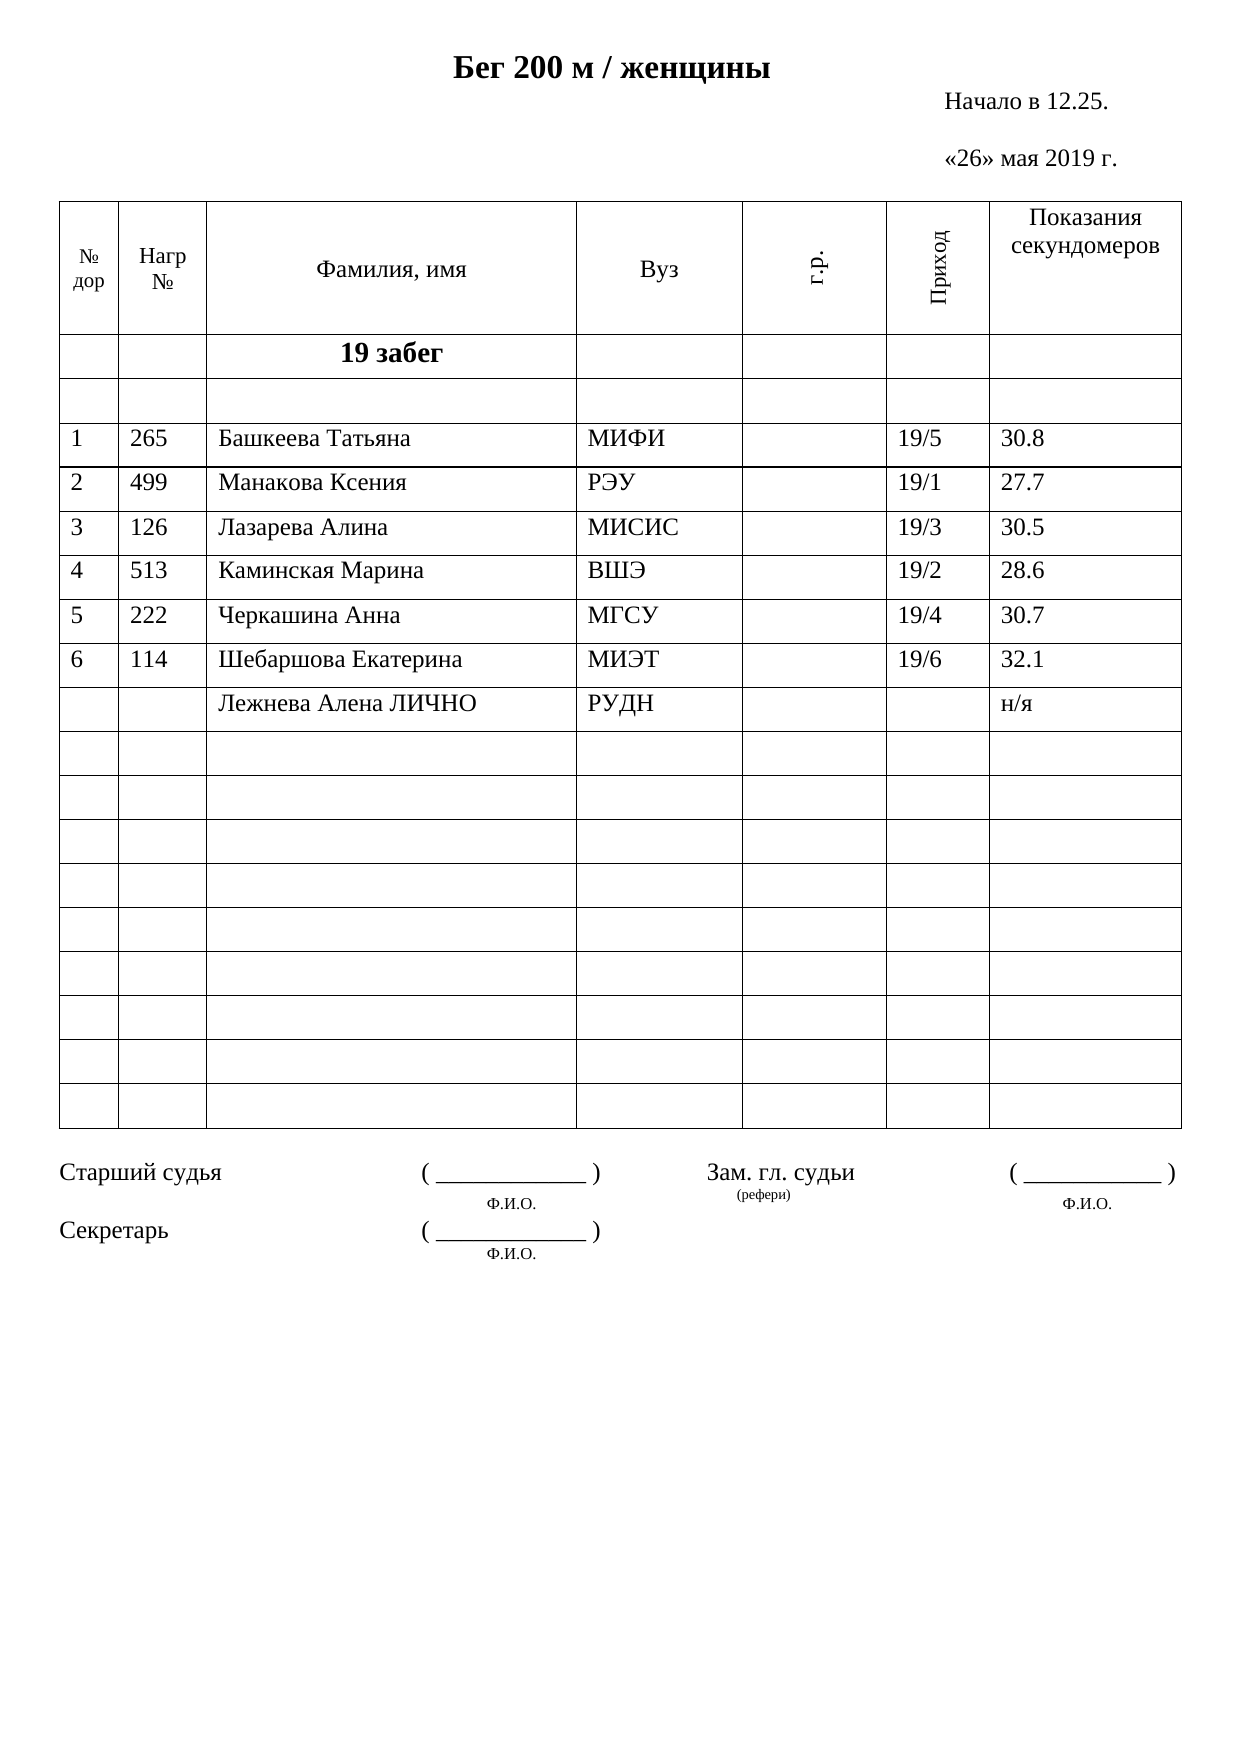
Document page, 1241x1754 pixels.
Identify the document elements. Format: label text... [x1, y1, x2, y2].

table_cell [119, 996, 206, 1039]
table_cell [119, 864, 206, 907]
text Старший судья ( ____________ ) Зам. гл. судьи ( ___________ ) [59, 1157, 1196, 1186]
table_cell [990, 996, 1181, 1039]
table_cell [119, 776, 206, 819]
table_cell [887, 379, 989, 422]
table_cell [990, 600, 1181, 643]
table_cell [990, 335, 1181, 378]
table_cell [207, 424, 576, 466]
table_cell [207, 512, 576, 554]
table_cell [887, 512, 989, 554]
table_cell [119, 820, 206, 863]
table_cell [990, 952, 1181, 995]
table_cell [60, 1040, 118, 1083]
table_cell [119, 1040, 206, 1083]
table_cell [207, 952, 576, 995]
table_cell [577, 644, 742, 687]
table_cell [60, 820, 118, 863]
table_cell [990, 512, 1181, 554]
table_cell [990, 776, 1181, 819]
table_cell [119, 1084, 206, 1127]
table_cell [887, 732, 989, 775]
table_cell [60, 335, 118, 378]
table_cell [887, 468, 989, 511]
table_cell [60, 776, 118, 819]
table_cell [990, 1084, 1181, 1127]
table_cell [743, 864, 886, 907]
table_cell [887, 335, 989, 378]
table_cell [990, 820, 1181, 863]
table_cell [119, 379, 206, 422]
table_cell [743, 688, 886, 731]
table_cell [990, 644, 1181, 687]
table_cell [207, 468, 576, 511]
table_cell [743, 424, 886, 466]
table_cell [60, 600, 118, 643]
text Секретарь ( ____________ ) [59, 1215, 1196, 1243]
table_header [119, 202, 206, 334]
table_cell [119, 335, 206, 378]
text Начало в 12.25. [870, 86, 1196, 114]
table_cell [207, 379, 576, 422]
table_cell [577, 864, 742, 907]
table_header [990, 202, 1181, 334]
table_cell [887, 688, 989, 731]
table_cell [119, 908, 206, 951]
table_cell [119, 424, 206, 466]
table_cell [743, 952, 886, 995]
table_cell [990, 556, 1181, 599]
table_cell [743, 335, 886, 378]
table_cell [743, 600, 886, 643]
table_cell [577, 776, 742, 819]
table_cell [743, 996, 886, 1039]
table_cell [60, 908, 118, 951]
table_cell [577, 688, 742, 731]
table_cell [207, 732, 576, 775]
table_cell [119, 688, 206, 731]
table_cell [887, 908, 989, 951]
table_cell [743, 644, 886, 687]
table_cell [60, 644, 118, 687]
text Бег 200 м / женщины [428, 47, 1196, 86]
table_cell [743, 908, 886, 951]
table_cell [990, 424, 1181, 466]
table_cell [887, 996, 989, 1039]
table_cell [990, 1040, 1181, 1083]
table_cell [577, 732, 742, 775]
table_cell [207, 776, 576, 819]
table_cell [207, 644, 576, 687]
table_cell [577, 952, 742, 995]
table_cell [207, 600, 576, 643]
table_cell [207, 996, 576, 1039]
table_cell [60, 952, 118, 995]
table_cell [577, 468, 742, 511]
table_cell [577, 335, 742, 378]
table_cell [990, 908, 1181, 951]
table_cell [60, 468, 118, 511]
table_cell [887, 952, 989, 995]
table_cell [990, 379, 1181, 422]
text Ф.И.О. (рефери) Ф.И.О. [59, 1186, 1196, 1215]
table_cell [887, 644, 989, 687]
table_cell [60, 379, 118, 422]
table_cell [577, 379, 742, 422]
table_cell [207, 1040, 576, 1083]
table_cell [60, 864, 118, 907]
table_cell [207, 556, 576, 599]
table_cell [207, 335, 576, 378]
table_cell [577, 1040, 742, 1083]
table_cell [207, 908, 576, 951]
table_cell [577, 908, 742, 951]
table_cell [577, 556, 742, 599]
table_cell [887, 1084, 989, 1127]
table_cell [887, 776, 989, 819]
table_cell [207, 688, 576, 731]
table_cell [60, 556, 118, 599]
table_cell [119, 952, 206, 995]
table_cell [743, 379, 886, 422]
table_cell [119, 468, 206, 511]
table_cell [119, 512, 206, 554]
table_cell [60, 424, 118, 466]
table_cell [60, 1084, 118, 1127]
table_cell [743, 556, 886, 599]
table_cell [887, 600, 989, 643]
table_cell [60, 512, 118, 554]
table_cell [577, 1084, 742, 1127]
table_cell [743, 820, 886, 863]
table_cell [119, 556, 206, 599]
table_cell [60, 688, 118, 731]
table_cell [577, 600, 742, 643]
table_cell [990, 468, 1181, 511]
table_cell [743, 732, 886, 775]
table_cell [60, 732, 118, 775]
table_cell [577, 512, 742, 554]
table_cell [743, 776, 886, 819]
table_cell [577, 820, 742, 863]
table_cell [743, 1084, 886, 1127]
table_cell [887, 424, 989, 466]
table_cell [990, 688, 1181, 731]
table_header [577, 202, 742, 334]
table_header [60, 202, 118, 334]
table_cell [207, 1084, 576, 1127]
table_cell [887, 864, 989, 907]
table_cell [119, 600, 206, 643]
text «26» мая 2019 г. [944, 143, 1196, 172]
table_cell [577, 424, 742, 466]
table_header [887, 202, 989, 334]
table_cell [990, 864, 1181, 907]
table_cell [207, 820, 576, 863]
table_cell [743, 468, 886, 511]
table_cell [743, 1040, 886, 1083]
text Ф.И.О. [59, 1243, 1196, 1263]
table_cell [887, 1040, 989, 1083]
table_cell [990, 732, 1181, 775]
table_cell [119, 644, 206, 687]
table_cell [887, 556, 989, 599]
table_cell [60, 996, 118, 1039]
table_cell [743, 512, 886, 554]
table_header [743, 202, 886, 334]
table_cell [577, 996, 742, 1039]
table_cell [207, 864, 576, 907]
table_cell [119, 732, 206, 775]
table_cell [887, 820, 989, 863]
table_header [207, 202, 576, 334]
